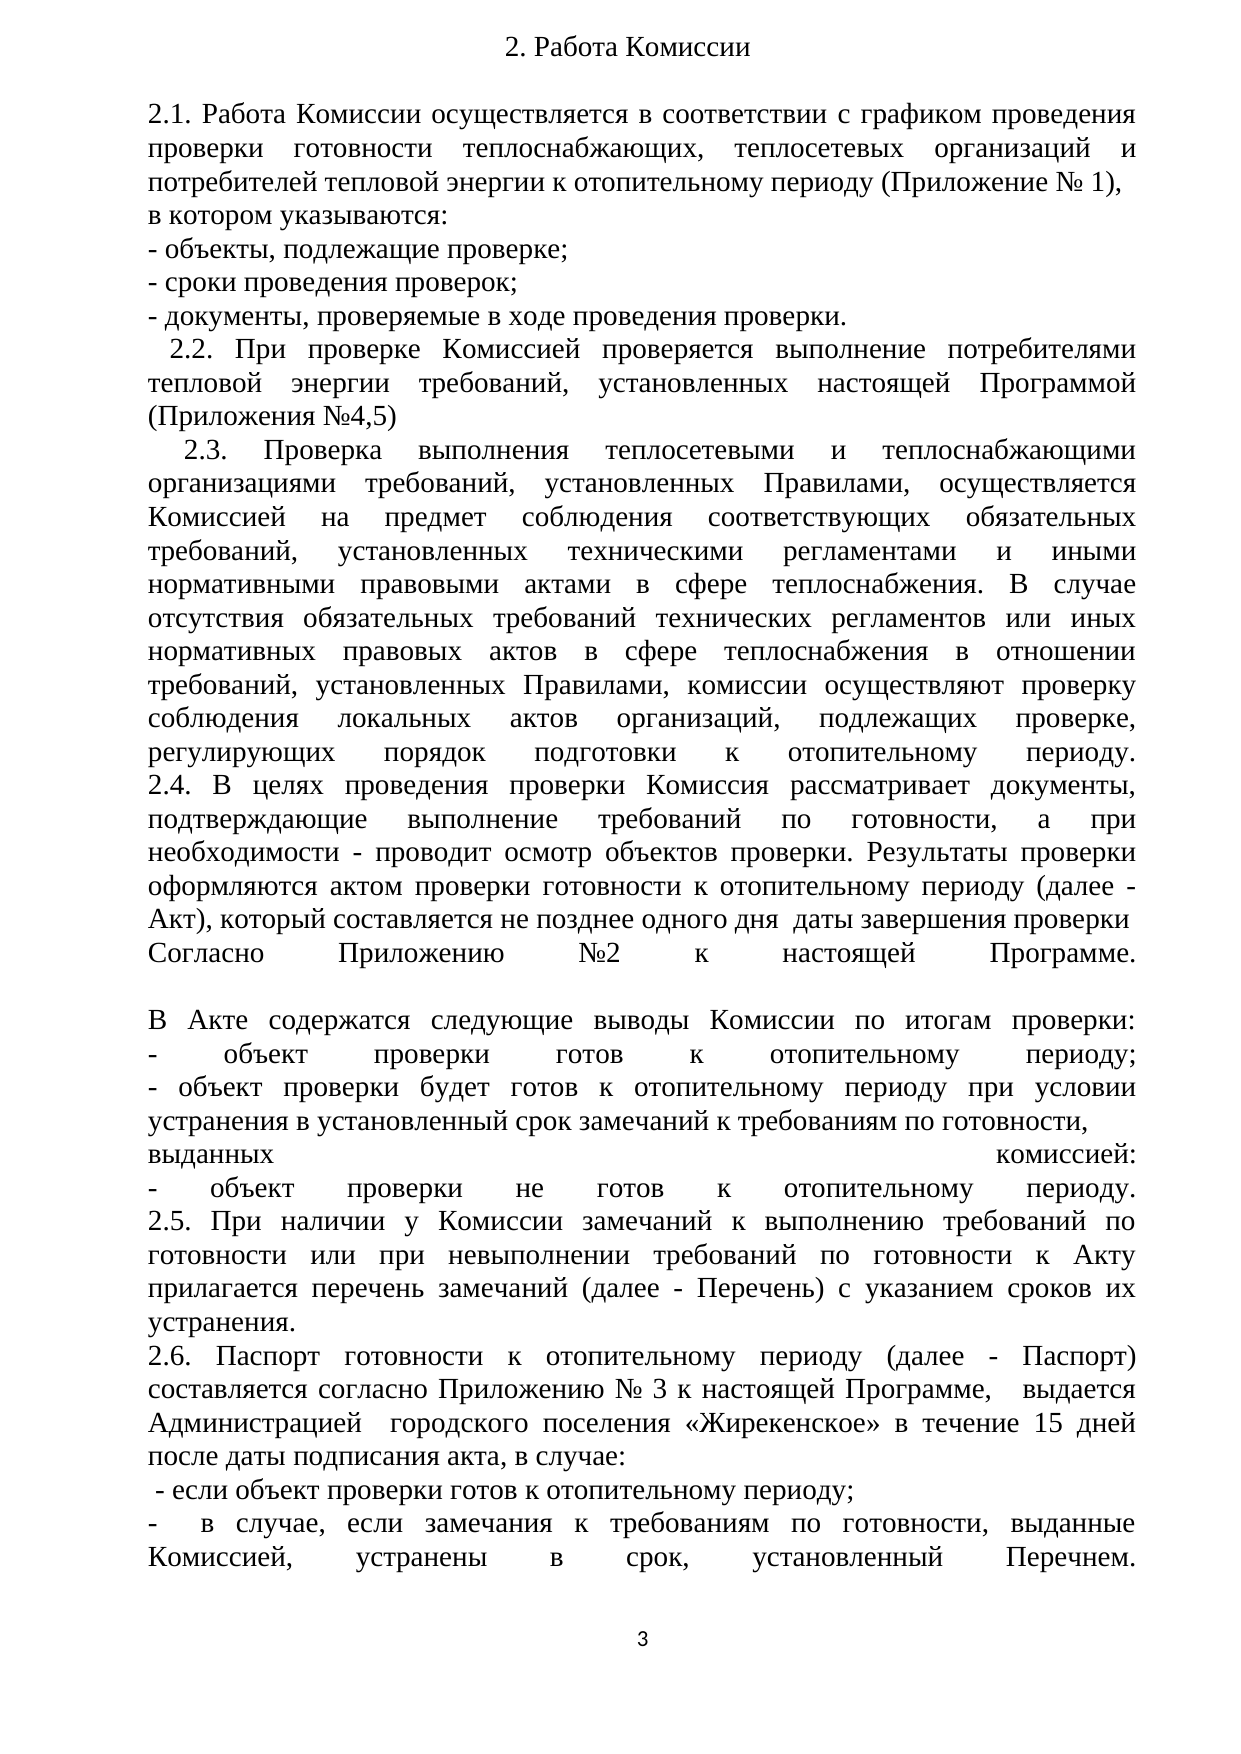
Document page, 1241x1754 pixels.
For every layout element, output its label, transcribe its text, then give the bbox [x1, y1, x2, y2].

text - сроки проведения проверок; [148, 264, 1137, 298]
text - документы, проверяемые в ходе проведения проверки. [148, 298, 1137, 331]
text - в случае, если замечания к требованиям по готовности, выданные Комиссией, устранены в срок, установленный Перечнем. [148, 1505, 1137, 1601]
text 2.3. Проверка выполнения теплосетевыми и теплоснабжающими организациями требований, установленных Правилами, осуществляется Комиссией на предмет соблюдения соответствующих обязательных требований, установленных техническими регламентами и иными нормативными правовыми актами в сфере теплоснабжения. В случае отсутствия обязательных требований технических регламентов или иных нормативных правовых актов в сфере теплоснабжения в отношении требований, установленных Правилами, комиссии осуществляют проверку соблюдения локальных актов организаций, подлежащих проверке, регулирующих порядок подготовки к отопительному периоду. 2.4. В целях проведения проверки Комиссия рассматривает документы, подтверждающие выполнение требований по готовности, а при необходимости - проводит осмотр объектов проверки. Результаты проверки оформляются актом проверки готовности к отопительному периоду (далее - Акт), который составляется не позднее одного дня даты завершения проверки [148, 432, 1137, 935]
text в котором указываются: [148, 197, 1137, 231]
text 2.2. При проверке Комиссией проверяется выполнение потребителями тепловой энергии требований, установленных настоящей Программой (Приложения №4,5) [148, 331, 1137, 432]
text 2.1. Работа Комиссии осуществляется в соответствии с графиком проведения проверки готовности теплоснабжающих, теплосетевых организаций и потребителей тепловой энергии к отопительному периоду (Приложение № 1), [148, 63, 1137, 197]
text - объекты, подлежащие проверке; [148, 231, 1137, 264]
text Согласно Приложению №2 к настоящей Программе. В Акте содержатся следующие выводы Комиссии по итогам проверки: - объект проверки готов к отопительному периоду; - объект проверки будет готов к отопительному периоду при условии устранения в установленный срок замечаний к требованиям по готовности, [148, 935, 1137, 1136]
text - если объект проверки готов к отопительному периоду; [148, 1472, 1137, 1505]
text 2. Работа Комиссии [118, 29, 1137, 63]
text выданных комиссией: - объект проверки не готов к отопительному периоду. 2.5. При наличии у Комиссии замечаний к выполнению требований по готовности или при невыполнении требований по готовности к Акту прилагается перечень замечаний (далее - Перечень) с указанием сроков их устранения. 2.6. Паспорт готовности к отопительному периоду (далее - Паспорт) составляется согласно Приложению № 3 к настоящей Программе, выдается Администрацией городского поселения «Жирекенское» в течение 15 дней после даты подписания акта, в случае: [148, 1136, 1137, 1472]
